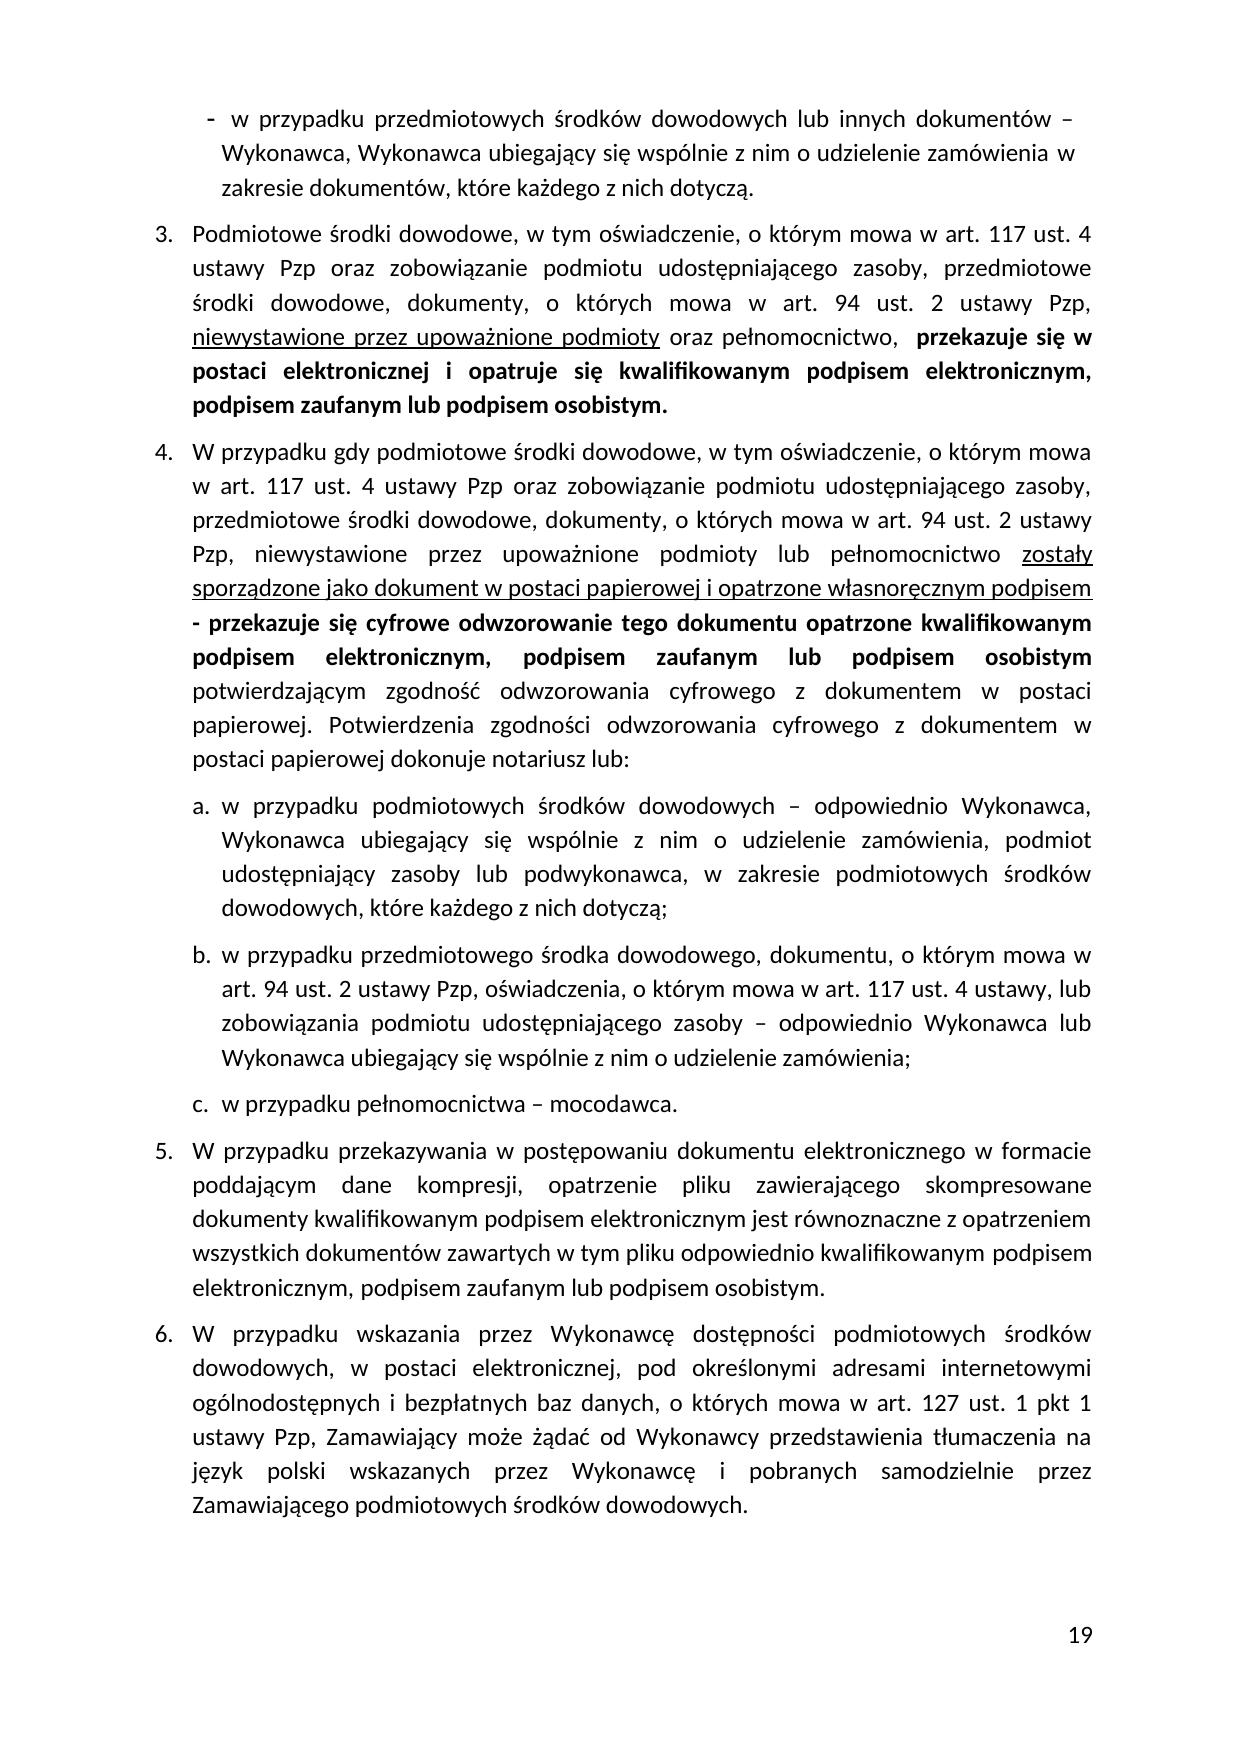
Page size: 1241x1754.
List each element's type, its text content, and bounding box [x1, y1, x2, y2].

list w przypadku pełnomocnictwa – mocodawca. [192, 1088, 1093, 1119]
list W przypadku wskazania przez Wykonawcę dostępności podmiotowych środków dowodowych, w postaci elektronicznej, pod określonymi adresami internetowymi ogólnodostępnych i bezpłatnych baz danych, o których mowa w art. 127 ust. 1 pkt 1 ustawy Pzp, Zamawiający może żądać od Wykonawcy przedstawienia tłumaczenia na język polski wskazanych przez Wykonawcę i pobranych samodzielnie przez Zamawiającego podmiotowych środków dowodowych. [154, 1318, 1093, 1520]
list Podmiotowe środki dowodowe, w tym oświadczenie, o którym mowa w art. 117 ust. 4 ustawy Pzp oraz zobowiązanie podmiotu udostępniającego zasoby, przedmiotowe środki dowodowe, dokumenty, o których mowa w art. 94 ust. 2 ustawy Pzp, niewystawione przez upoważnione podmioty oraz pełnomocnictwo, przekazuje się w postaci elektronicznej i opatruje się kwalifikowanym podpisem elektronicznym, podpisem zaufanym lub podpisem osobistym. [154, 218, 1093, 420]
list w przypadku przedmiotowych środków dowodowych lub innych dokumentów – Wykonawca, Wykonawca ubiegający się wspólnie z nim o udzielenie zamówienia w zakresie dokumentów, które każdego z nich dotyczą. [207, 103, 1075, 202]
list w przypadku podmiotowych środków dowodowych – odpowiednio Wykonawca, Wykonawca ubiegający się wspólnie z nim o udzielenie zamówienia, podmiot udostępniający zasoby lub podwykonawca, w zakresie podmiotowych środków dowodowych, które każdego z nich dotyczą; [192, 790, 1093, 923]
list W przypadku gdy podmiotowe środki dowodowe, w tym oświadczenie, o którym mowa w art. 117 ust. 4 ustawy Pzp oraz zobowiązanie podmiotu udostępniającego zasoby, przedmiotowe środki dowodowe, dokumenty, o których mowa w art. 94 ust. 2 ustawy Pzp, niewystawione przez upoważnione podmioty lub pełnomocnictwo zostały sporządzone jako dokument w postaci papierowej i opatrzone własnoręcznym podpisem - przekazuje się cyfrowe odwzorowanie tego dokumentu opatrzone kwalifikowanym podpisem elektronicznym, podpisem zaufanym lub podpisem osobistym potwierdzającym zgodność odwzorowania cyfrowego z dokumentem w postaci papierowej. Potwierdzenia zgodności odwzorowania cyfrowego z dokumentem w postaci papierowej dokonuje notariusz lub: [154, 436, 1093, 774]
list W przypadku przekazywania w postępowaniu dokumentu elektronicznego w formacie poddającym dane kompresji, opatrzenie pliku zawierającego skompresowane dokumenty kwalifikowanym podpisem elektronicznym jest równoznaczne z opatrzeniem wszystkich dokumentów zawartych w tym pliku odpowiednio kwalifikowanym podpisem elektronicznym, podpisem zaufanym lub podpisem osobistym. [154, 1135, 1093, 1302]
list w przypadku przedmiotowego środka dowodowego, dokumentu, o którym mowa w art. 94 ust. 2 ustawy Pzp, oświadczenia, o którym mowa w art. 117 ust. 4 ustawy, lub zobowiązania podmiotu udostępniającego zasoby – odpowiednio Wykonawca lub Wykonawca ubiegający się wspólnie z nim o udzielenie zamówienia; [192, 939, 1093, 1072]
